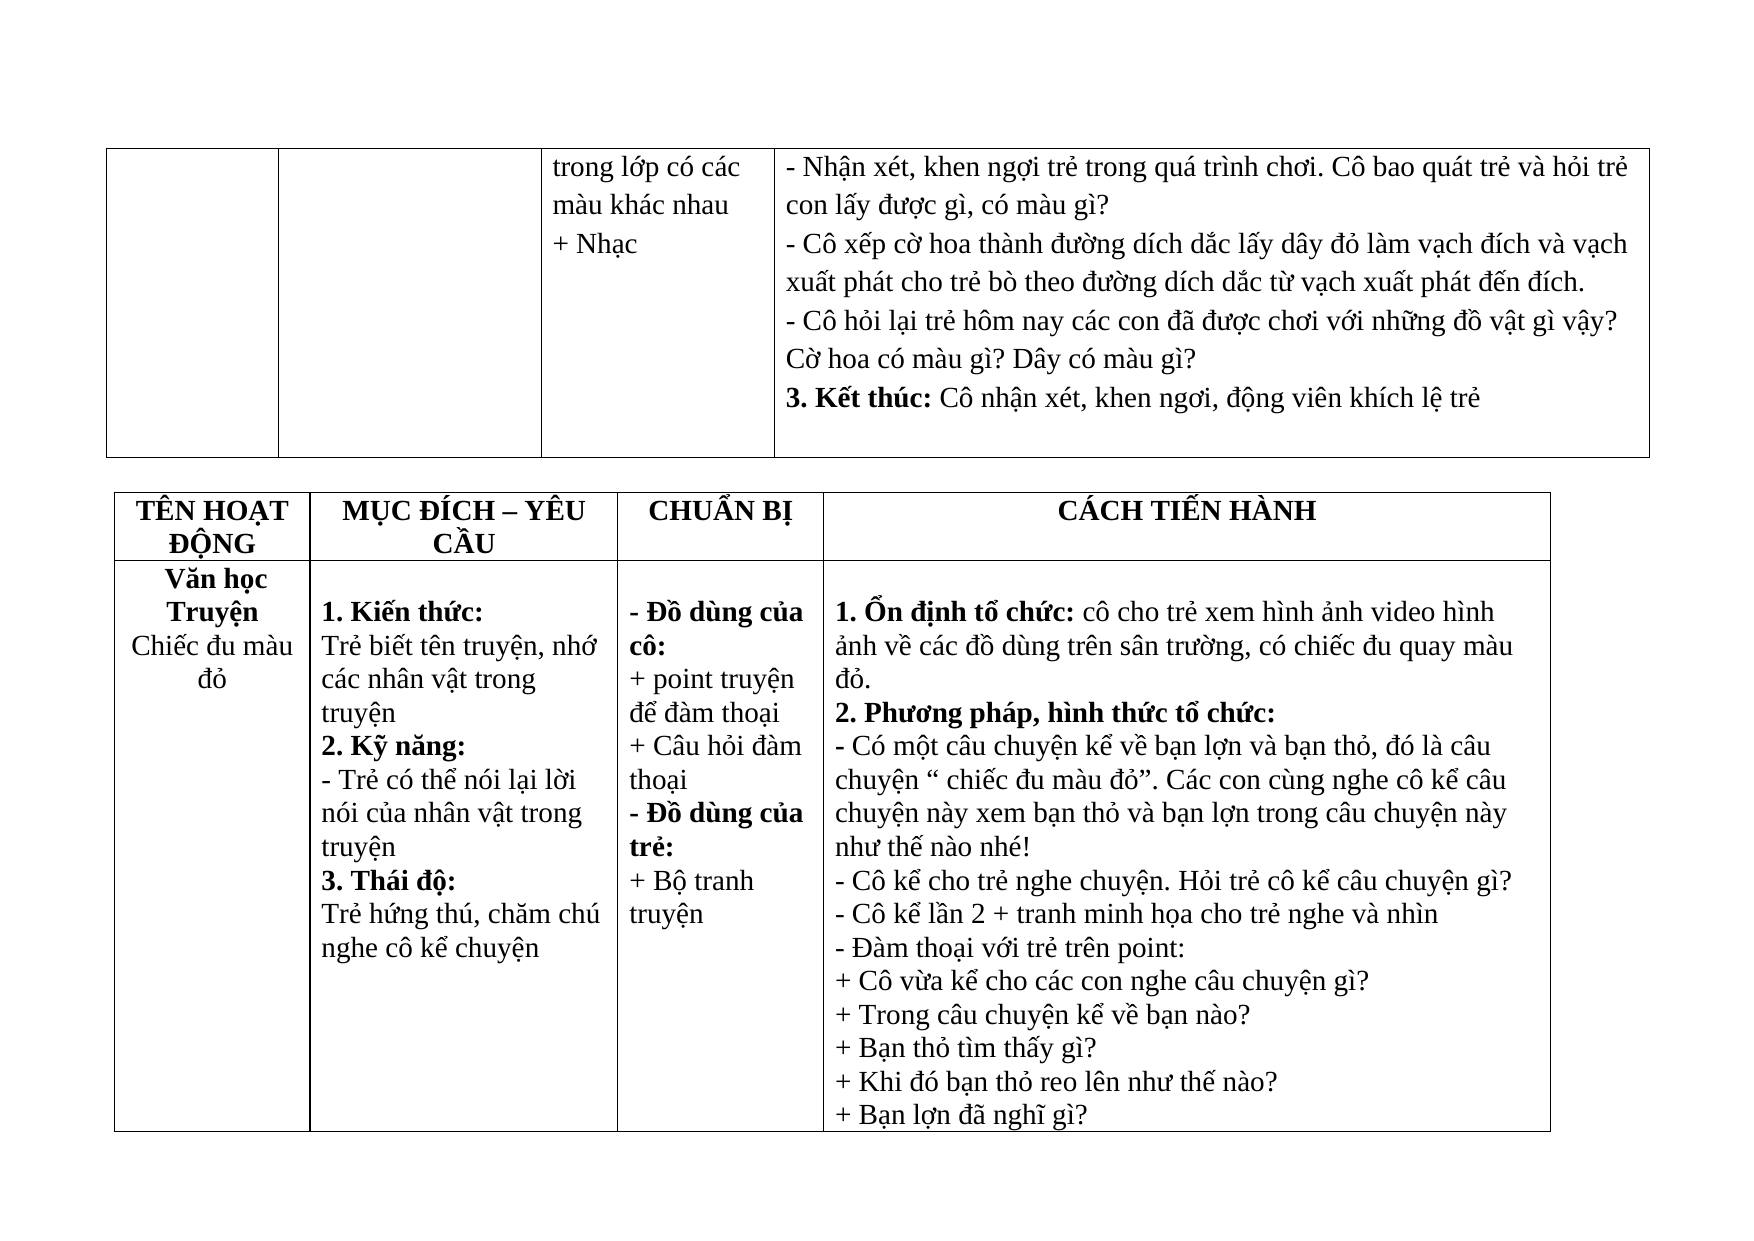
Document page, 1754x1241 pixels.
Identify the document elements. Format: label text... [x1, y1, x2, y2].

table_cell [115, 561, 309, 1131]
table_header MỤC ĐÍCH – YÊU CẦU [311, 493, 617, 560]
table_header CÁCH TIẾN HÀNH [824, 493, 1550, 560]
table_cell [824, 561, 1550, 1131]
table_header TÊN HOẠT ĐỘNG [115, 493, 309, 560]
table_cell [618, 561, 823, 1131]
table_header CHUẨN BỊ [618, 493, 823, 560]
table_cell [775, 149, 1649, 457]
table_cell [311, 561, 617, 1131]
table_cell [279, 149, 541, 457]
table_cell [542, 149, 774, 457]
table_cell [107, 149, 278, 457]
